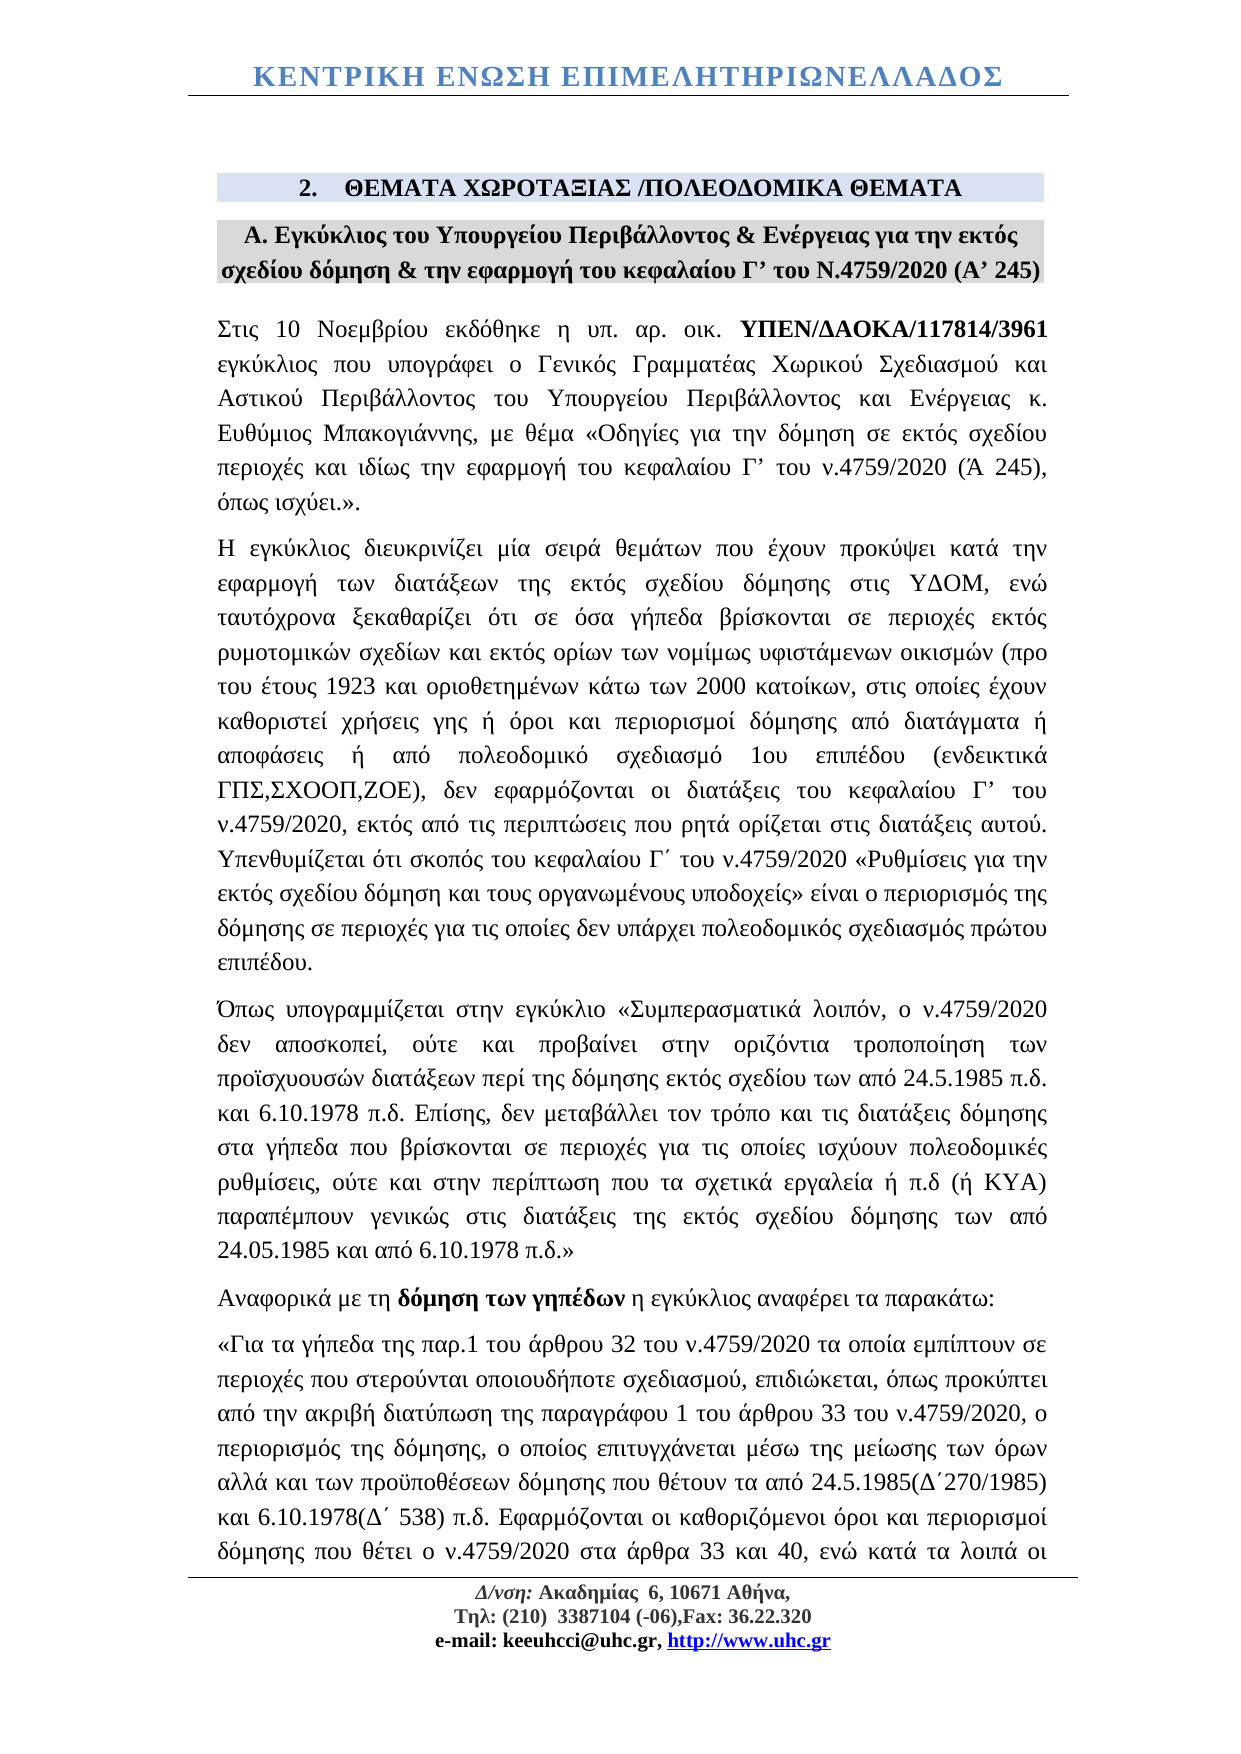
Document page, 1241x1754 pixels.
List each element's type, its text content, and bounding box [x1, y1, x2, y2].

subtitle Α. Εγκύκλιος του Υπουργείου Περιβάλλοντος & Ενέργειας για την εκτός σχεδίου δόμηση & την εφαρμογή του κεφαλαίου Γ’ του Ν.4759/2020 (Α’ 245) [217, 220, 1044, 283]
text Στις 10 Νοεμβρίου εκδόθηκε η υπ. αρ. οικ. ΥΠΕΝ/ΔΑΟΚΑ/117814/3961 εγκύκλιος που υπογράφει ο Γενικός Γραμματέας Χωρικού Σχεδιασμού και Αστικού Περιβάλλοντος του Υπουργείου Περιβάλλοντος και Ενέργειας κ. Ευθύμιος Μπακογιάννης, με θέμα «Οδηγίες για την δόμηση σε εκτός σχεδίου περιοχές και ιδίως την εφαρμογή του κεφαλαίου Γ’ του ν.4759/2020 (Ά 245), όπως ισχύει.». [217, 314, 1048, 515]
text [217, 1329, 1048, 1565]
text Όπως υπογραμμίζεται στην εγκύκλιο «Συμπερασματικά λοιπόν, ο ν.4759/2020 δεν αποσκοπεί, ούτε και προβαίνει στην οριζόντια τροποποίηση των προϊσχυουσών διατάξεων περί της δόμησης εκτός σχεδίου των από 24.5.1985 π.δ. και 6.10.1978 π.δ. Επίσης, δεν μεταβάλλει τον τρόπο και τις διατάξεις δόμησης στα γήπεδα που βρίσκονται σε περιοχές για τις οποίες ισχύουν πολεοδομικές ρυθμίσεις, ούτε και στην περίπτωση που τα σχετικά εργαλεία ή π.δ (ή ΚΥΑ) παραπέμπουν γενικώς στις διατάξεις της εκτός σχεδίου δόμησης των από 24.05.1985 και από 6.10.1978 π.δ.» [217, 994, 1048, 1264]
text Η εγκύκλιος διευκρινίζει μία σειρά θεμάτων που έχουν προκύψει κατά την εφαρμογή των διατάξεων της εκτός σχεδίου δόμησης στις ΥΔΟΜ, ενώ ταυτόχρονα ξεκαθαρίζει ότι σε όσα γήπεδα βρίσκονται σε περιοχές εκτός ρυμοτομικών σχεδίων και εκτός ορίων των νομίμως υφιστάμενων οικισμών (προ του έτους 1923 και οριοθετημένων κάτω των 2000 κατοίκων, στις οποίες έχουν καθοριστεί χρήσεις γης ή όροι και περιορισμοί δόμησης από διατάγματα ή αποφάσεις ή από πολεοδομικό σχεδιασμό 1ου επιπέδου (ενδεικτικά ΓΠΣ,ΣΧΟΟΠ,ΖΟΕ), δεν εφαρμόζονται οι διατάξεις του κεφαλαίου Γ’ του ν.4759/2020, εκτός από τις περιπτώσεις που ρητά ορίζεται στις διατάξεις αυτού. Υπενθυμίζεται ότι σκοπός του κεφαλαίου Γ΄ του ν.4759/2020 «Ρυθμίσεις για την εκτός σχεδίου δόμηση και τους οργανωμένους υποδοχείς» είναι ο περιορισμός της δόμησης σε περιοχές για τις οποίες δεν υπάρχει πολεοδομικός σχεδιασμός πρώτου επιπέδου. [217, 533, 1048, 976]
text Αναφορικά με τη δόμηση των γηπέδων η εγκύκλιος αναφέρει τα παρακάτω: [217, 1283, 1048, 1311]
subtitle ΘΕΜΑΤΑ ΧΩΡΟΤΑΞΙΑΣ /ΠΟΛΕΟΔΟΜΙΚΑ ΘΕΜΑΤΑ [217, 173, 1044, 202]
